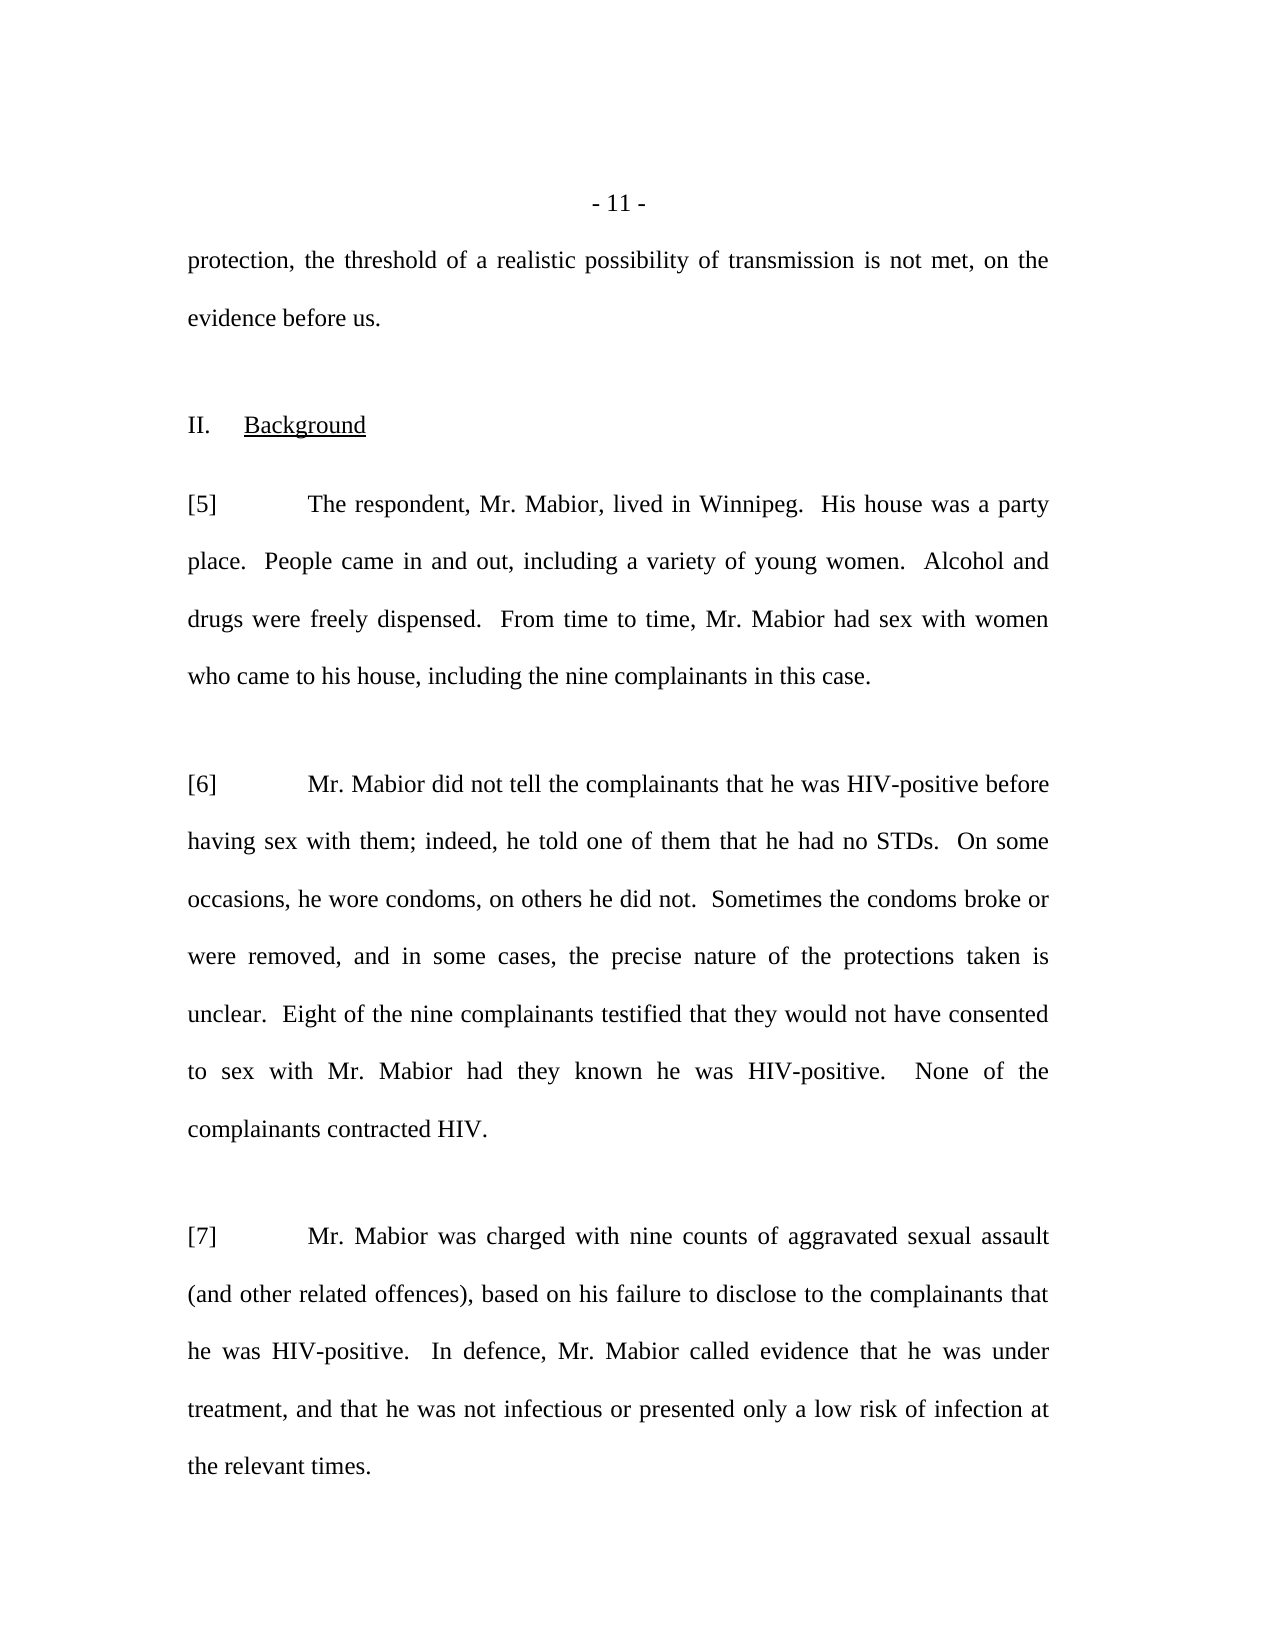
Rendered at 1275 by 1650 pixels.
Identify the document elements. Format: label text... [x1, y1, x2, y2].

text The respondent, Mr. Mabior, lived in Winnipeg. His house was a party place. People came in and out, including a variety of young women. Alcohol and drugs were freely dispensed. From time to time, Mr. Mabior had sex with women who came to his house, including the nine complainants in this case. [187, 489, 1050, 690]
text Mr. Mabior was charged with nine counts of aggravated sexual assault (and other related offences), based on his failure to disclose to the complainants that he was HIV-positive. In defence, Mr. Mabior called evidence that he was under treatment, and that he was not infectious or presented only a low risk of infection at the relevant times. [187, 1221, 1050, 1480]
text Mr. Mabior did not tell the complainants that he was HIV-positive before having sex with them; indeed, he told one of them that he had no STDs. On some occasions, he wore condoms, on others he did not. Sometimes the condoms broke or were removed, and in some cases, the precise nature of the protections taken is unclear. Eight of the nine complainants testified that they would not have consented to sex with Mr. Mabior had they known he was HIV-positive. None of the complainants contracted HIV. [187, 769, 1050, 1143]
title II. Background [187, 410, 1050, 439]
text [187, 245, 1050, 331]
